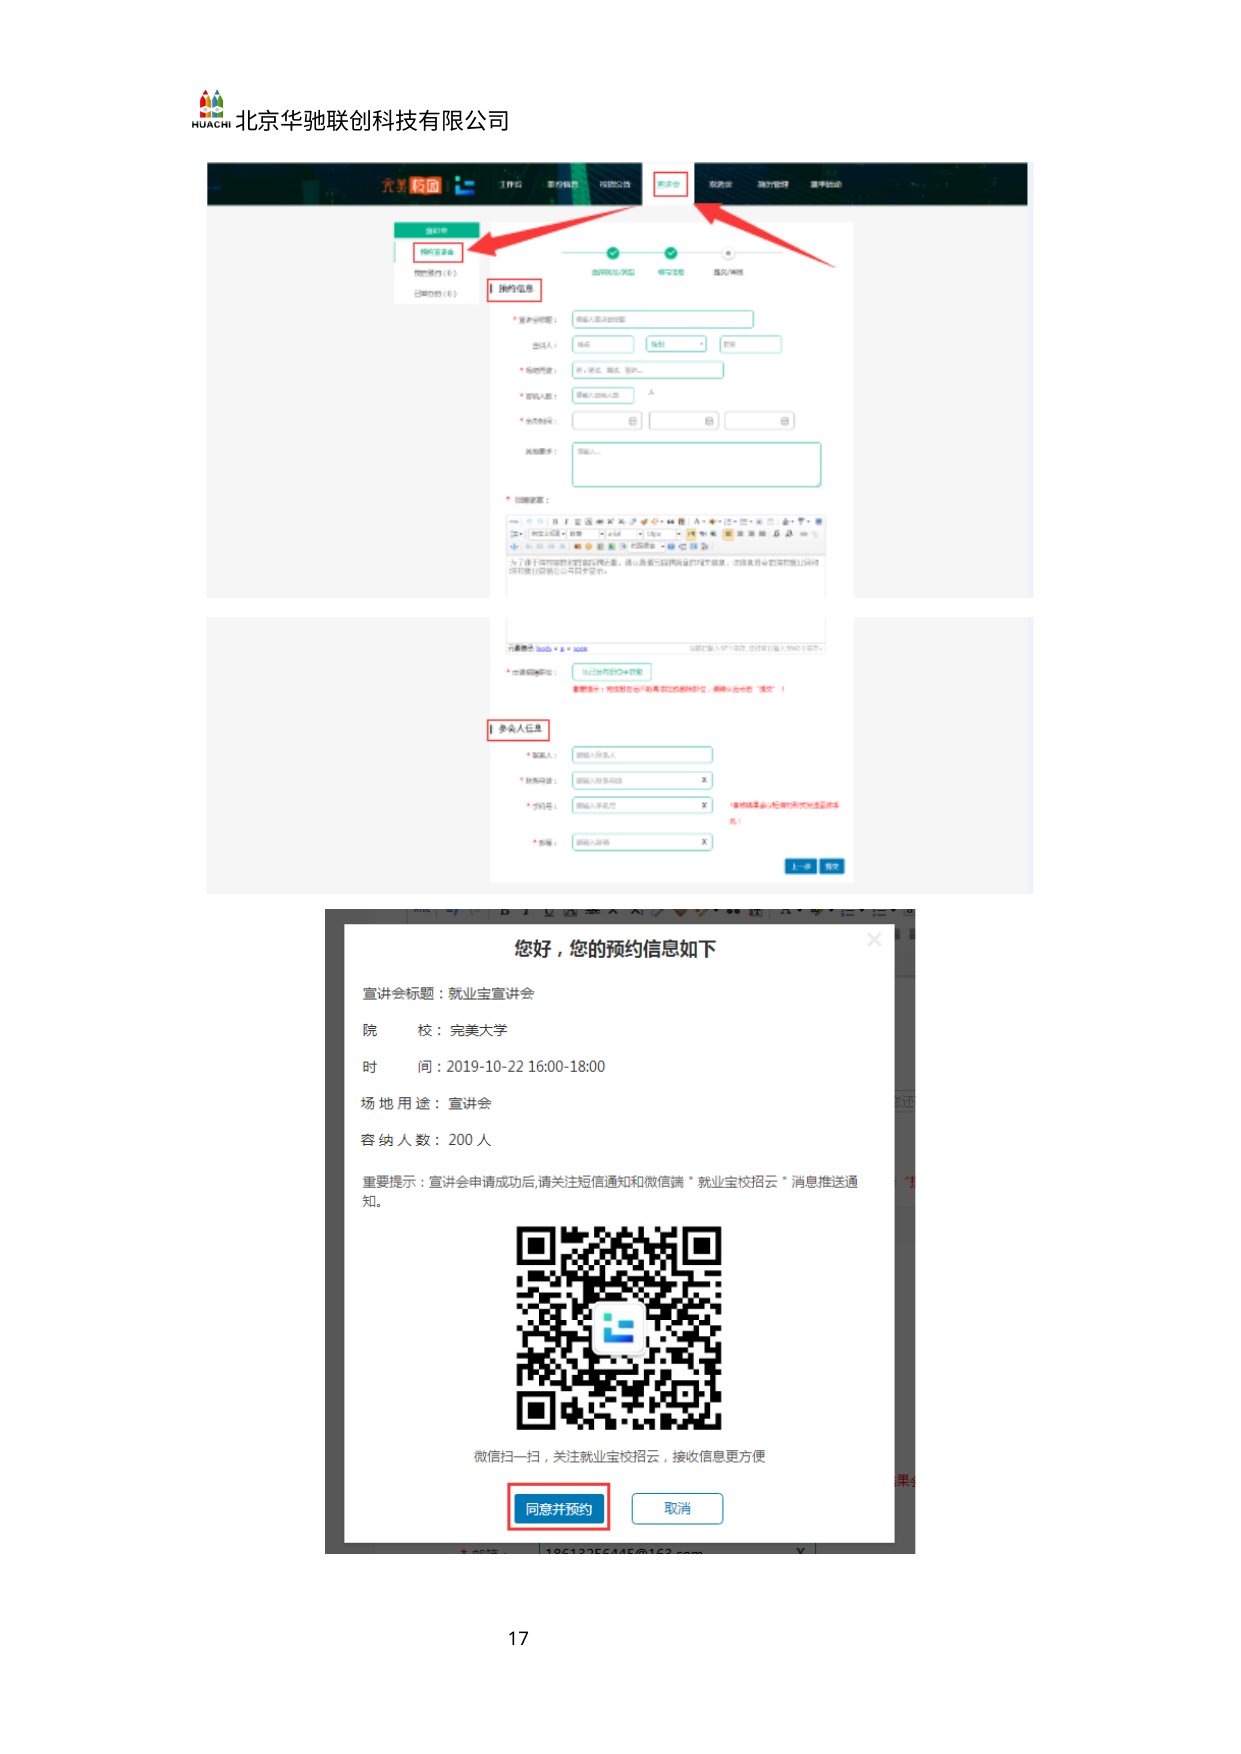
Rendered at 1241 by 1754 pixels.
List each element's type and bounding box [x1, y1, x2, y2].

picture [206, 162, 1034, 598]
picture [325, 909, 916, 1554]
picture [187, 88, 235, 130]
picture [206, 617, 1034, 894]
